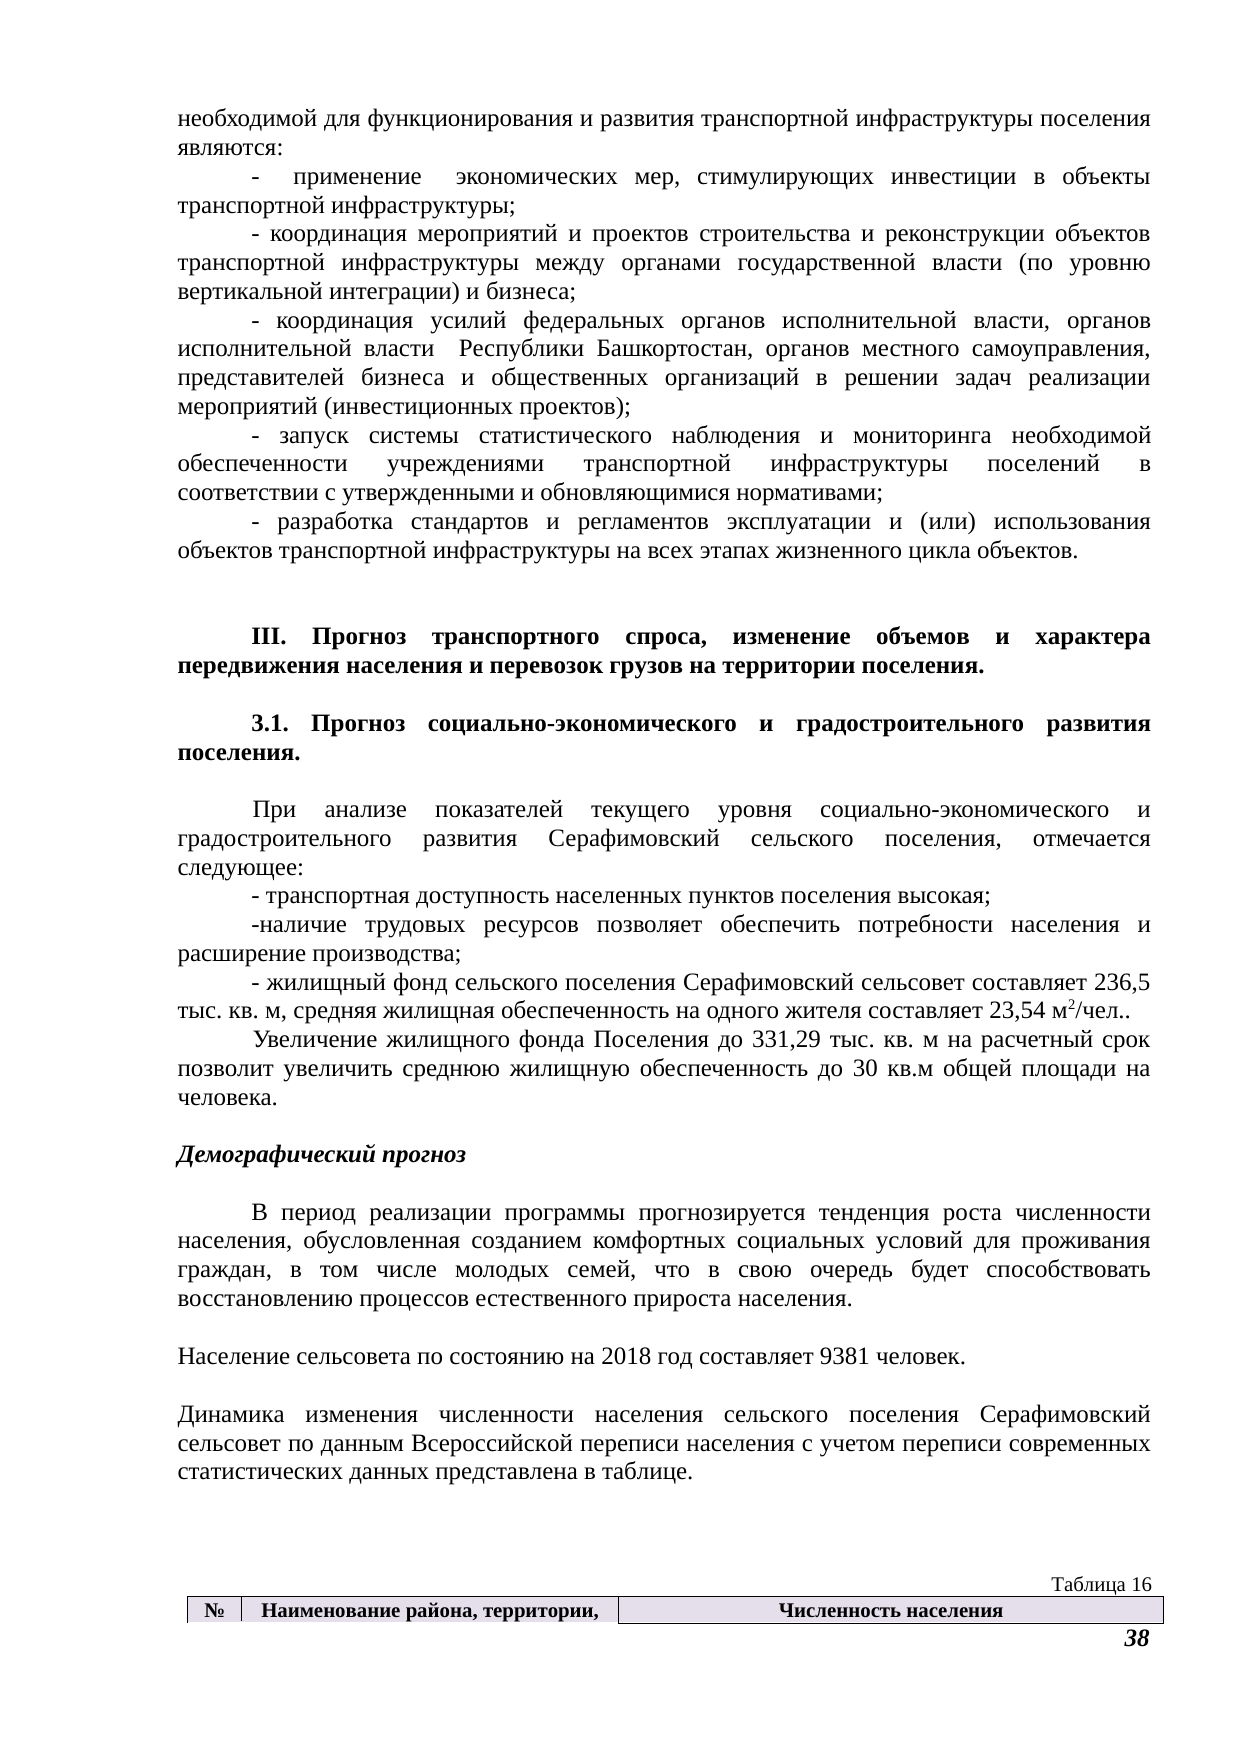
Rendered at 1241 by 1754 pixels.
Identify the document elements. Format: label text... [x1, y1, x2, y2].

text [177, 103, 1152, 161]
table_header Численность населения [619, 1597, 1163, 1622]
text -наличие трудовых ресурсов позволяет обеспечить потребности населения и расширение производства; [177, 909, 1152, 967]
text - запуск системы статистического наблюдения и мониторинга необходимой обеспеченности учреждениями транспортной инфраструктуры поселений в соответствии с утвержденными и обновляющимися нормативами; [177, 420, 1152, 506]
text - координация усилий федеральных органов исполнительной власти, органов исполнительной власти Республики Башкортостан, органов местного самоуправления, представителей бизнеса и общественных организаций в решении задач реализации мероприятий (инвестиционных проектов); [177, 305, 1152, 420]
text - транспортная доступность населенных пунктов поселения высокая; [177, 881, 1152, 909]
text - применение экономических мер, стимулирующих инвестиции в объекты транспортной инфраструктуры; [177, 161, 1152, 218]
text В период реализации программы прогнозируется тенденция роста численности населения, обусловленная созданием комфортных социальных условий для проживания граждан, в том числе молодых семей, что в свою очередь будет способствовать восстановлению процессов естественного прироста населения. [177, 1197, 1152, 1312]
text Демографический прогноз [177, 1139, 1152, 1168]
text 3.1. Прогноз социально-экономического и градостроительного развития поселения. [177, 708, 1152, 766]
text Динамика изменения численности населения сельского поселения Серафимовский сельсовет по данным Всероссийской переписи населения с учетом переписи современных статистических данных представлена в таблице. [177, 1399, 1152, 1485]
table_header № п/п [188, 1597, 242, 1622]
text При анализе показателей текущего уровня социально-экономического и градостроительного развития Серафимовский сельского поселения, отмечается следующее: [177, 794, 1152, 881]
text Увеличение жилищного фонда Поселения до 331,29 тыс. кв. м на расчетный срок позволит увеличить среднюю жилищную обеспеченность до 30 кв.м общей площади на человека. [177, 1024, 1152, 1111]
text - жилищный фонд сельского поселения Серафимовский сельсовет составляет 236,5 тыс. кв. м, средняя жилищная обеспеченность на одного жителя составляет 23,54 м2/чел.. [177, 967, 1152, 1024]
text Таблица 16 [177, 1572, 1152, 1596]
text Население сельсовета по состоянию на 2018 год составляет 9381 человек. [177, 1341, 1152, 1370]
text III. Прогноз транспортного спроса, изменение объемов и характера передвижения населения и перевозок грузов на территории поселения. [177, 621, 1152, 679]
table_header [242, 1597, 618, 1622]
text - разработка стандартов и регламентов эксплуатации и (или) использования объектов транспортной инфраструктуры на всех этапах жизненного цикла объектов. [177, 506, 1152, 563]
text - координация мероприятий и проектов строительства и реконструкции объектов транспортной инфраструктуры между органами государственной власти (по уровню вертикальной интеграции) и бизнеса; [177, 218, 1152, 305]
